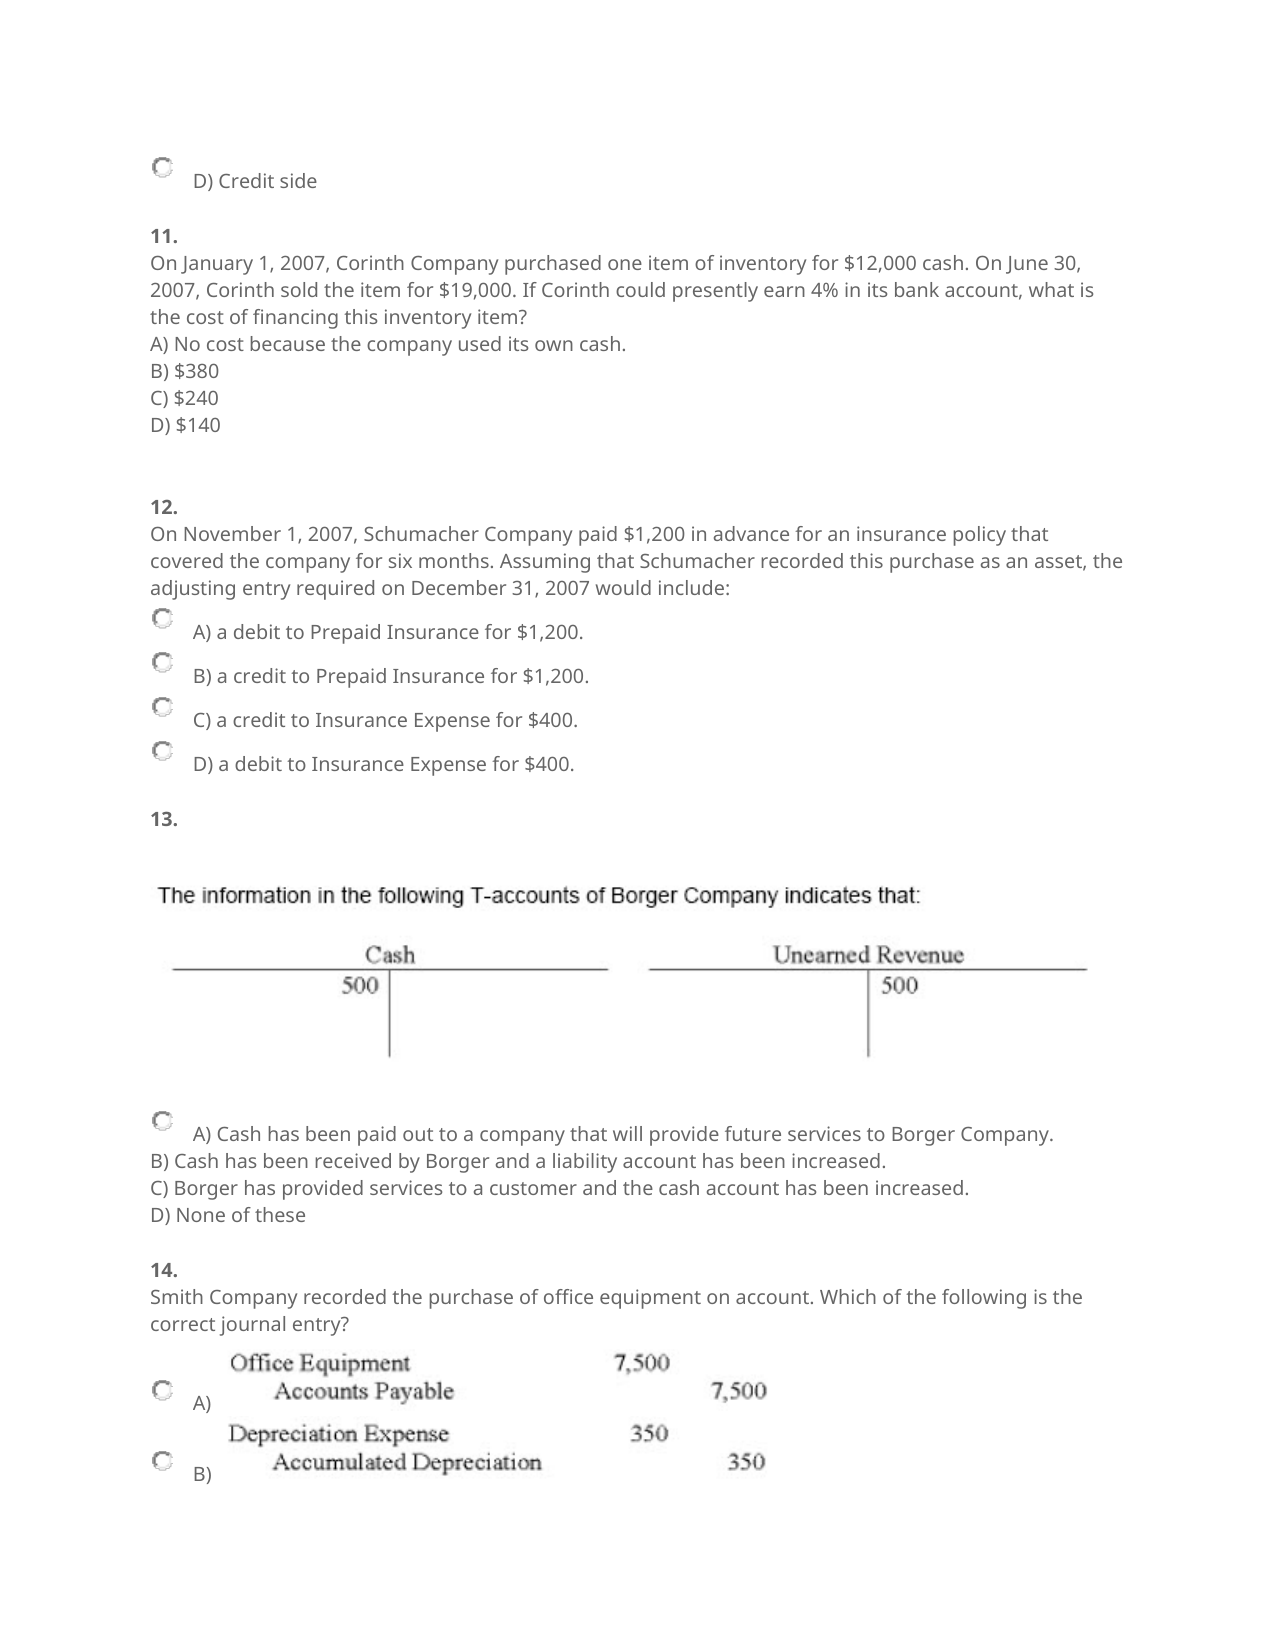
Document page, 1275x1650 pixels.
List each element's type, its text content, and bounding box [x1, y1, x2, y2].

text On January 1, 2007, Corinth Company purchased one item of inventory for $12,000 cash. On June 30, 2007, Corinth sold the item for $19,000. If Corinth could presently earn 4% in its bank account, what is the cost of financing this inventory item? [150, 249, 1125, 330]
text 12. [150, 493, 1125, 520]
text 11. [150, 222, 1125, 249]
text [150, 150, 1125, 222]
picture [216, 1337, 800, 1411]
text 14. [150, 1256, 1125, 1283]
picture [216, 1416, 789, 1482]
text A) Cash has been paid out to a company that will provide future services to Borger Company. [150, 1103, 1125, 1147]
text A) a debit to Prepaid Insurance for $1,200. B) a credit to Prepaid Insurance for $1,200. C) a credit to Insurance Expense for $400. D) a debit to Insurance Expense for $400. [150, 601, 1125, 806]
picture [150, 861, 1141, 1074]
text On November 1, 2007, Schumacher Company paid $1,200 in advance for an insurance policy that covered the company for six months. Assuming that Schumacher recorded this purchase as an asset, the adjusting entry required on December 31, 2007 would include: [150, 520, 1125, 601]
text D) $140 [150, 411, 1125, 466]
text Smith Company recorded the purchase of office equipment on account. Which of the following is the correct journal entry? [150, 1283, 1125, 1337]
text A) No cost because the company used its own cash. B) $380 C) $240 [150, 330, 1125, 411]
text 13. [150, 806, 1125, 833]
text B) Cash has been received by Borger and a liability account has been increased. C) Borger has provided services to a customer and the cash account has been increased. D) None of these [150, 1147, 1125, 1256]
